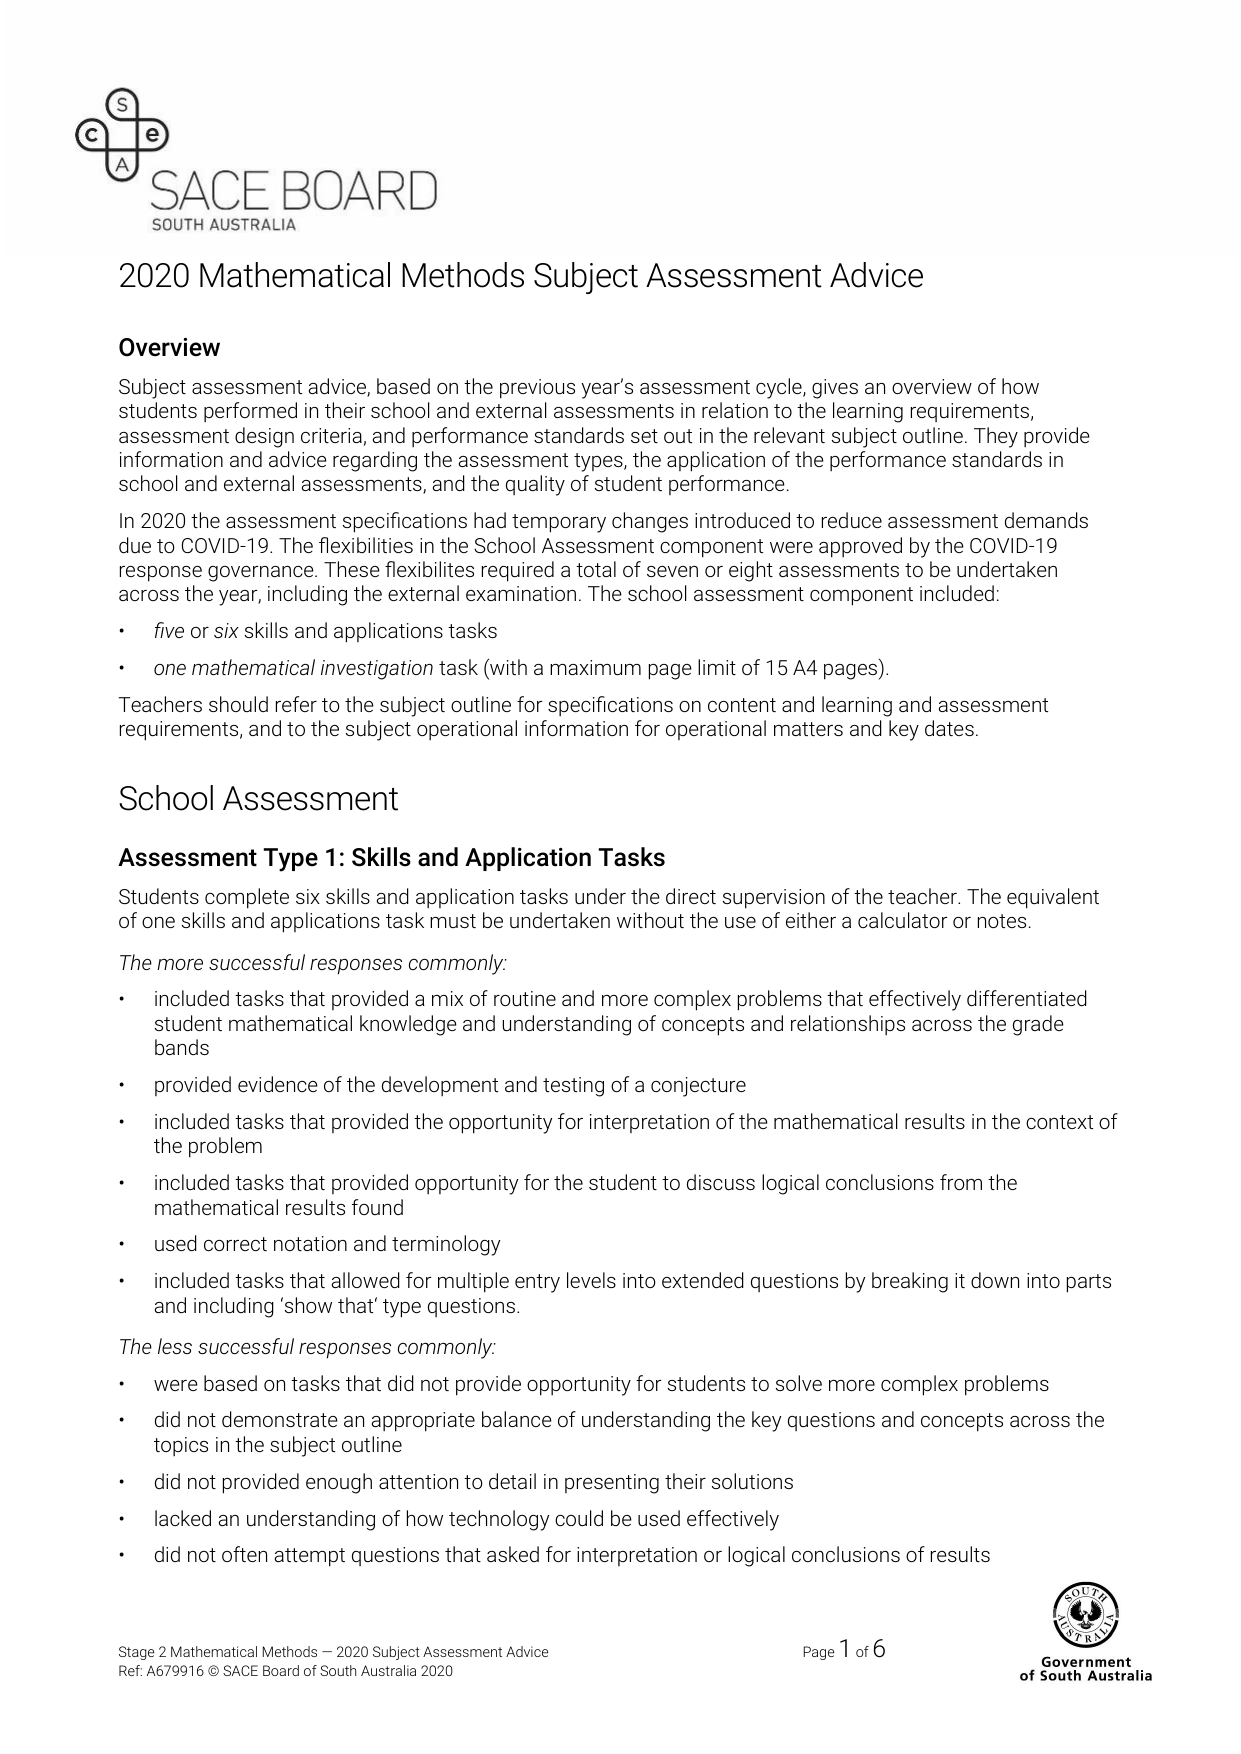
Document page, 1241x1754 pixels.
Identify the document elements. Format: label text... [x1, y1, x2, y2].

list were based on tasks that did not provide opportunity for students to solve more complex problems [118, 1372, 1122, 1396]
list one mathematical investigation task (with a maximum page limit of 15 A4 pages). [118, 656, 1122, 681]
text The more successful responses commonly: [118, 951, 1122, 975]
text Subject assessment advice, based on the previous year’s assessment cycle, gives an overview of how students performed in their school and external assessments in relation to the learning requirements, assessment design criteria, and performance standards set out in the relevant subject outline. They provide information and advice regarding the assessment types, the application of the performance standards in school and external assessments, and the quality of student performance. [118, 375, 1122, 497]
list did not often attempt questions that asked for interpretation or logical conclusions of results [118, 1543, 1122, 1568]
picture [928, 1527, 1241, 1742]
subtitle School Assessment [118, 779, 1122, 818]
text Teachers should refer to the subject outline for specifications on content and learning and assessment requirements, and to the subject operational information for operational matters and key dates. [118, 693, 1122, 742]
list included tasks that allowed for multiple entry levels into extended questions by breaking it down into parts and including ‘show that‘ type questions. [118, 1269, 1122, 1318]
text In 2020 the assessment specifications had temporary changes introduced to reduce assessment demands due to COVID-19. The flexibilities in the School Assessment component were approved by the COVID-19 response governance. These flexibilites required a total of seven or eight assessments to be undertaken across the year, including the external examination. The school assessment component included: [118, 509, 1122, 607]
list included tasks that provided opportunity for the student to discuss logical conclusions from the mathematical results found [118, 1171, 1122, 1220]
list did not provided enough attention to detail in presenting their solutions [118, 1470, 1122, 1494]
list used correct notation and terminology [118, 1232, 1122, 1257]
picture [3, 0, 1236, 256]
subtitle 2020 Mathematical Methods Subject Assessment Advice [118, 256, 1122, 296]
list did not demonstrate an appropriate balance of understanding the key questions and concepts across the topics in the subject outline [118, 1408, 1122, 1457]
list provided evidence of the development and testing of a conjecture [118, 1073, 1122, 1097]
text The less successful responses commonly: [118, 1335, 1122, 1359]
list five or six skills and applications tasks [118, 619, 1122, 644]
subtitle Assessment Type 1: Skills and Application Tasks [118, 843, 1122, 873]
list included tasks that provided a mix of routine and more complex problems that effectively differentiated student mathematical knowledge and understanding of concepts and relationships across the grade bands [118, 987, 1122, 1061]
text Students complete six skills and application tasks under the direct supervision of the teacher. The equivalent of one skills and applications task must be undertaken without the use of either a calculator or notes. [118, 885, 1122, 934]
subtitle Overview [118, 333, 1122, 362]
list included tasks that provided the opportunity for interpretation of the mathematical results in the context of the problem [118, 1110, 1122, 1159]
list lacked an understanding of how technology could be used effectively [118, 1507, 1122, 1531]
